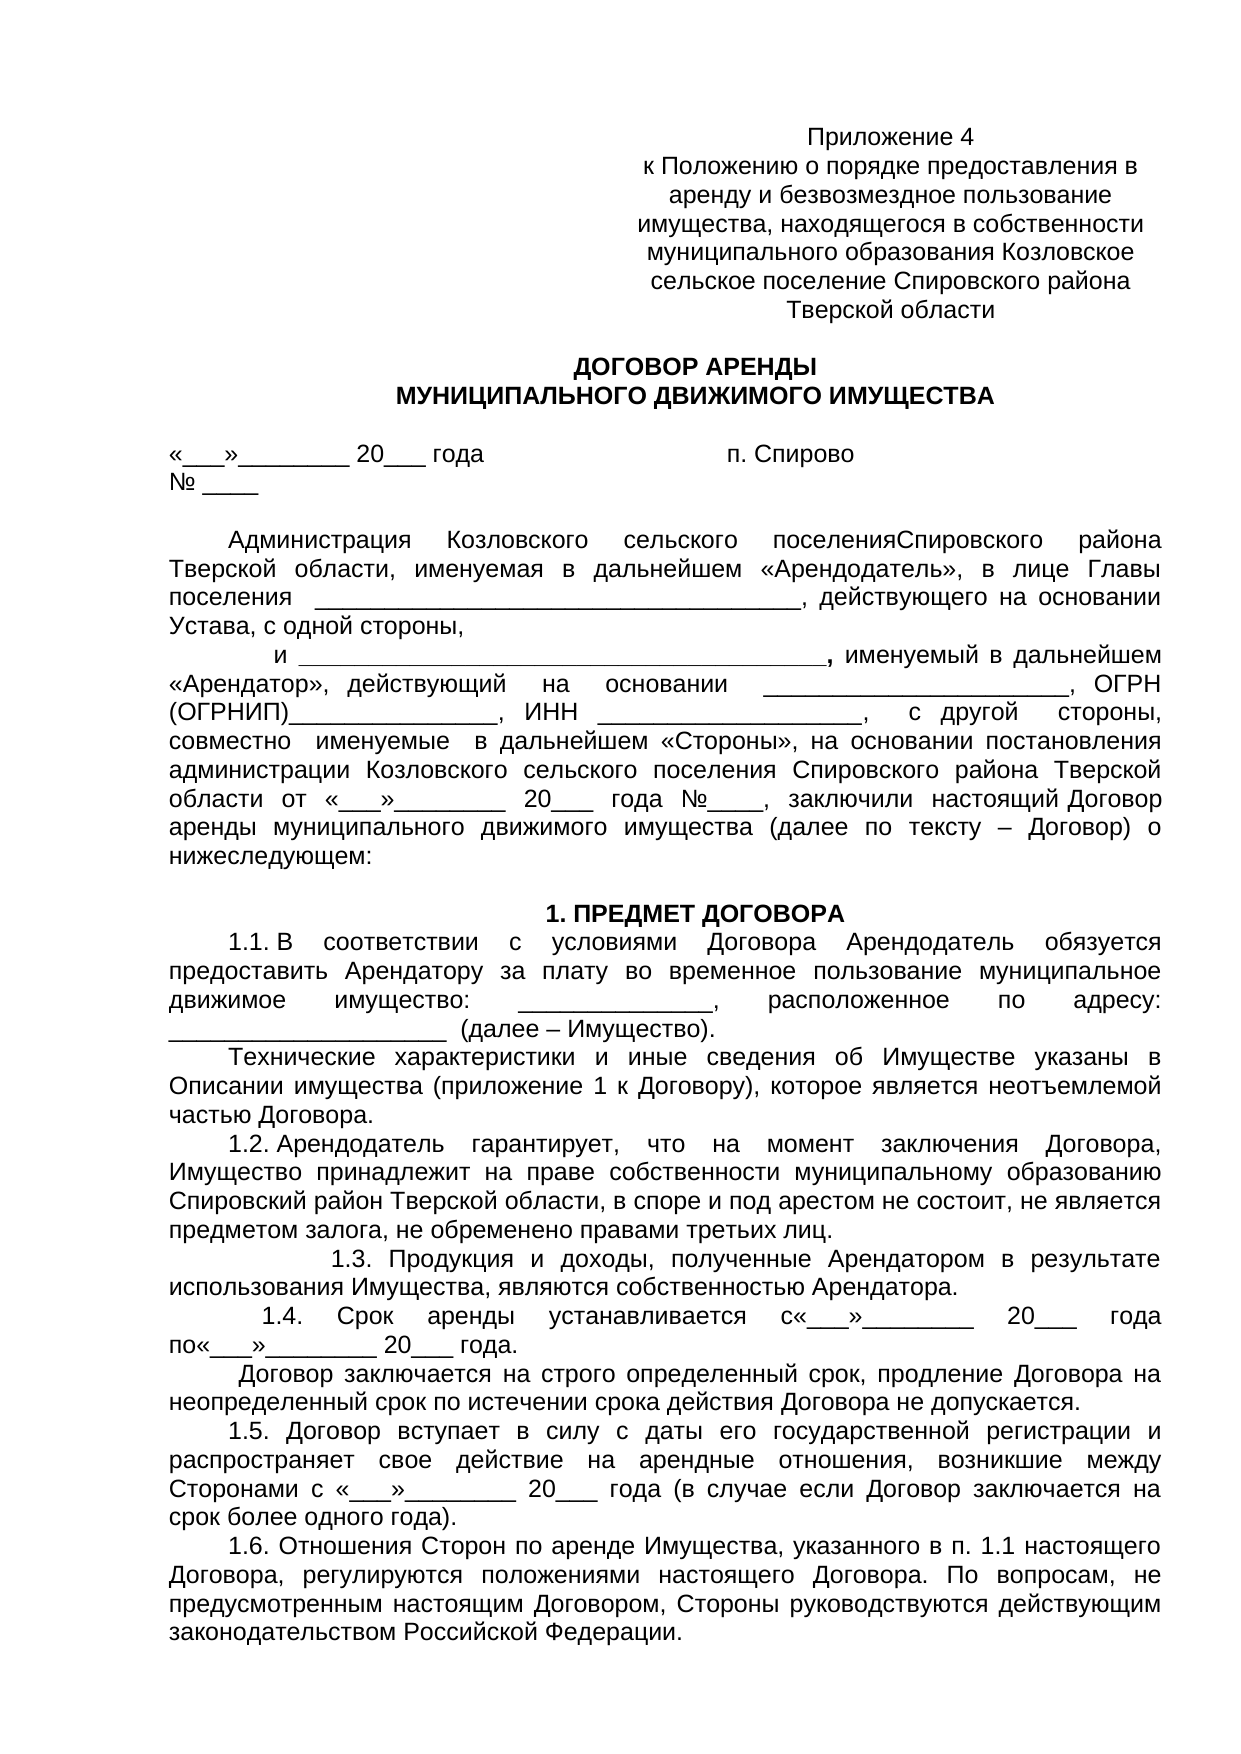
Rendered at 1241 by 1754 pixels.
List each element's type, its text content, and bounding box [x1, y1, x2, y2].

text 1.1. В соответствии с условиями Договора Арендодатель обязуется предоставить Арендатору за плату во временное пользование муниципальное движимое имущество: ______________, расположенное по адресу: ____________________ (далее – Имущество). [169, 927, 1162, 1042]
text и ______________________________________, именуемый в дальнейшем «Арендатор», действующий на основании ______________________, ОГРН (ОГРНИП)_______________, ИНН ___________________, с другой стороны, совместно именуемые в дальнейшем «Стороны», на основании постановления администрации Козловского сельского поселения Спировского района Тверской области от «___»________ 20___ года №____, заключили настоящий Договор аренды муниципального движимого имущества (далее по тексту – Договор) о нижеследующем: [169, 640, 1162, 870]
text 1.6. Отношения Сторон по аренде Имущества, указанного в п. 1.1 настоящего Договора, регулируются положениями настоящего Договора. По вопросам, не предусмотренным настоящим Договором, Стороны руководствуются действующим законодательством Российской Федерации. [169, 1531, 1162, 1646]
text Договор заключается на строго определенный срок, продление Договора на неопределенный срок по истечении срока действия Договора не допускается. [169, 1359, 1162, 1416]
text Технические характеристики и иные сведения об Имуществе указаны в Описании имущества (приложение 1 к Договору), которое является неотъемлемой частью Договора. [169, 1042, 1162, 1129]
text ДОГОВОР АРЕНДЫ [169, 352, 1162, 381]
text 1.3. Продукция и доходы, полученные Арендатором в результате использования Имущества, являются собственностью Арендатора. [169, 1244, 1162, 1301]
text 1.2. Арендодатель гарантирует, что на момент заключения Договора, Имущество принадлежит на праве собственности муниципальному образованию Спировский район Тверской области, в споре и под арестом не состоит, не является предметом залога, не обременено правами третьих лиц. [169, 1129, 1162, 1244]
text «___»________ 20___ года п. Спирово № ____ [169, 439, 1162, 496]
text МУНИЦИПАЛЬНОГО ДВИЖИМОГО ИМУЩЕСТВА [169, 381, 1162, 410]
text 1.4. Срок аренды устанавливается с«___»________ 20___ года по«___»________ 20___ года. [169, 1301, 1162, 1359]
text Приложение 4 [619, 122, 1162, 151]
text к Положению о порядке предоставления в аренду и безвозмездное пользование имущества, находящегося в собственности муниципального образования Козловское сельское поселение Спировского района Тверской области [619, 151, 1162, 324]
text 1.5. Договор вступает в силу с даты его государственной регистрации и распространяет свое действие на арендные отношения, возникшие между Сторонами с «___»________ 20___ года (в случае если Договор заключается на срок более одного года). [169, 1416, 1162, 1531]
text Администрация Козловского сельского поселенияСпировского района Тверской области, именуемая в дальнейшем «Арендодатель», в лице Главы поселения ___________________________________, действующего на основании Устава, с одной стороны, [169, 525, 1162, 640]
text 1. ПРЕДМЕТ ДОГОВОРА [169, 899, 1162, 927]
